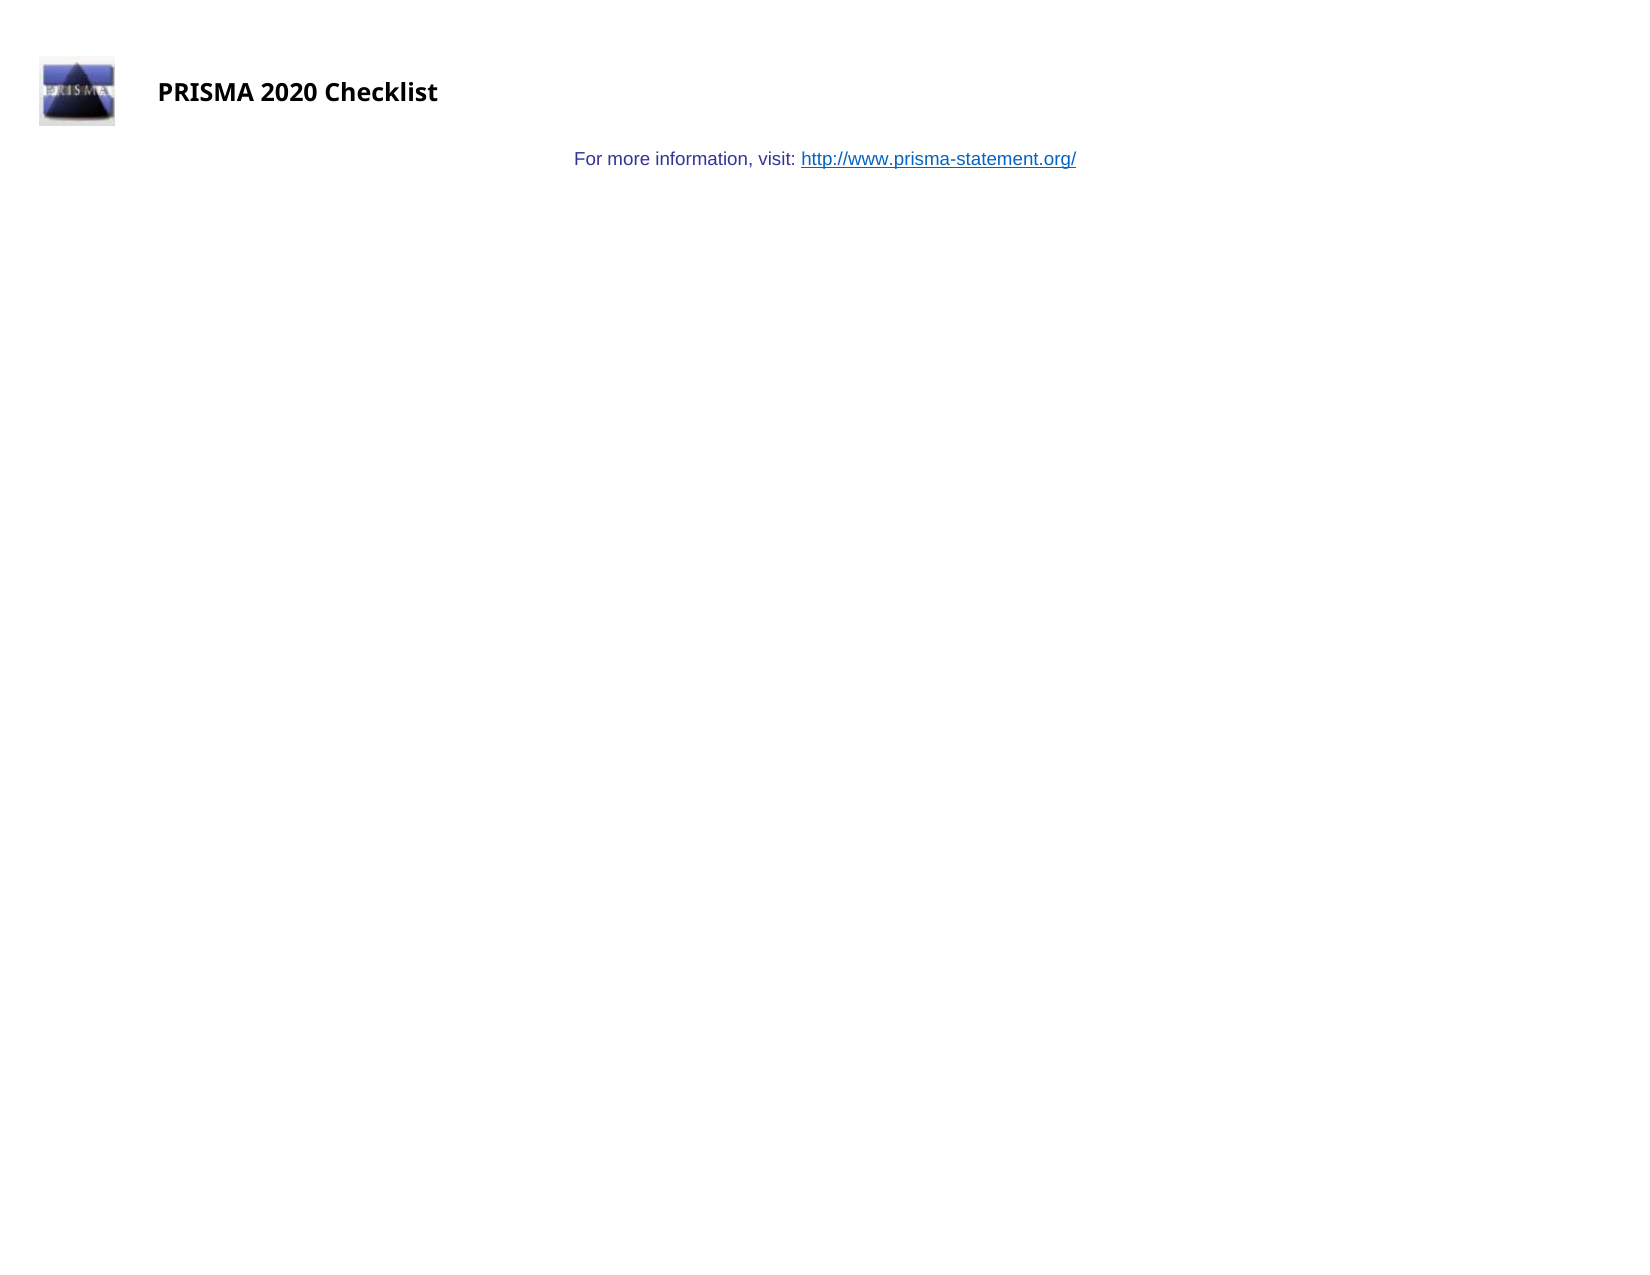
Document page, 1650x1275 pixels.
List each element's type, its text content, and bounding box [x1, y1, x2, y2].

text For more information, visit: http://www.prisma-statement.org/ [45, 148, 1605, 169]
picture [39, 56, 115, 126]
